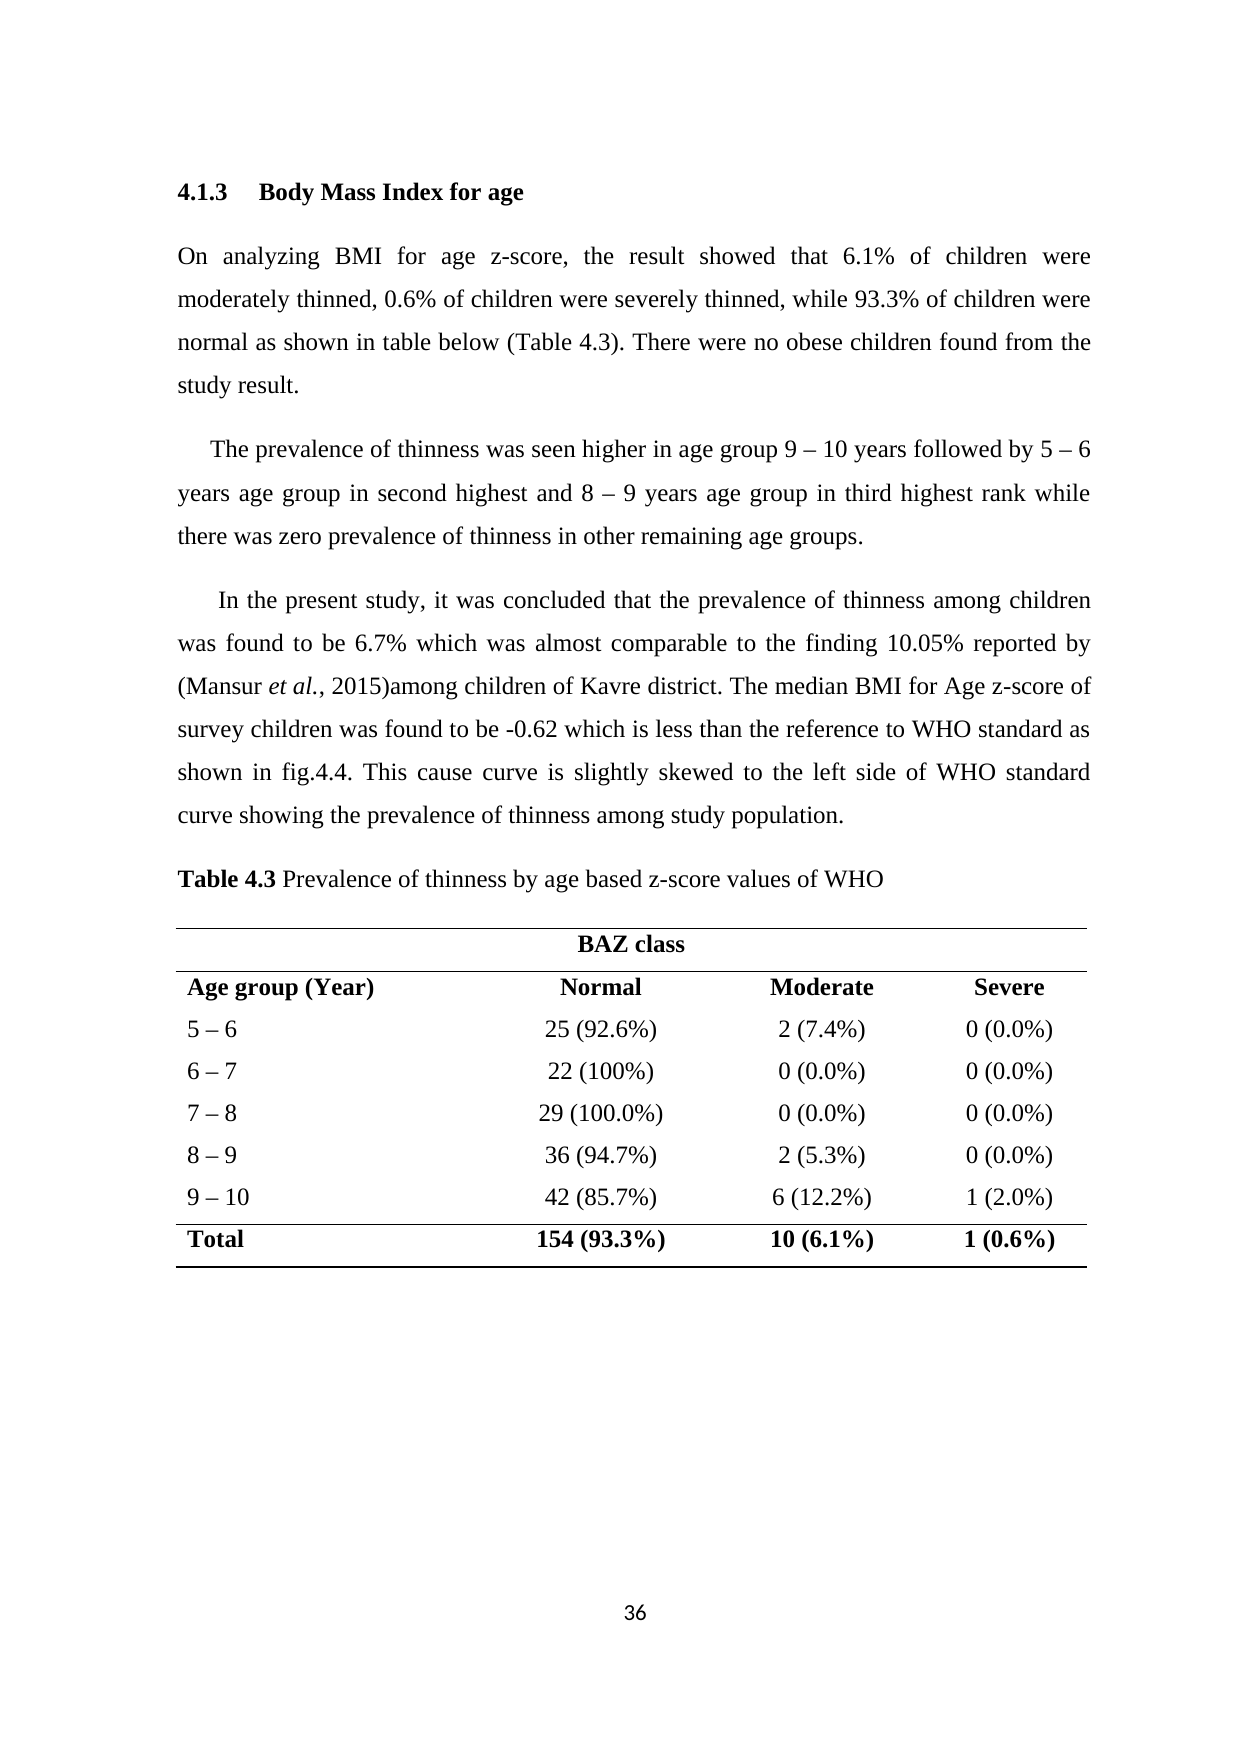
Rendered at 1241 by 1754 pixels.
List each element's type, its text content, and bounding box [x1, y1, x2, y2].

table_cell 154 (93.3%) [490, 1225, 712, 1266]
text In the present study, it was concluded that the prevalence of thinness among children was found to be 6.7% which was almost comparable to the finding 10.05% reported by (Mansur et al., 2015)among children of Kavre district. The median BMI for Age z-score of survey children was found to be -0.62 which is less than the reference to WHO standard as shown in fig.4.4. This cause curve is slightly skewed to the left side of WHO standard curve showing the prevalence of thinness among study population. [177, 585, 1092, 829]
table_cell Severe [932, 972, 1087, 1014]
table_cell 42 (85.7%) [490, 1182, 712, 1223]
table_cell 0 (0.0%) [932, 1140, 1087, 1182]
table_cell 8 – 9 [176, 1140, 490, 1182]
subtitle 4.1.3 Body Mass Index for age [177, 177, 1092, 206]
table_cell 6 – 7 [176, 1056, 490, 1098]
table_cell 0 (0.0%) [932, 1098, 1087, 1140]
table_cell Total [176, 1225, 490, 1266]
table_cell Normal [490, 972, 712, 1014]
table_cell 36 (94.7%) [490, 1140, 712, 1182]
table_cell Age group (Year) [176, 972, 490, 1014]
table_cell 0 (0.0%) [712, 1098, 932, 1140]
table_cell 9 – 10 [176, 1182, 490, 1223]
table_cell 2 (5.3%) [712, 1140, 932, 1182]
table_cell 25 (92.6%) [490, 1014, 712, 1056]
text On analyzing BMI for age z-score, the result showed that 6.1% of children were moderately thinned, 0.6% of children were severely thinned, while 93.3% of children were normal as shown in table below (Table 4.3). There were no obese children found from the study result. [177, 241, 1092, 399]
table_cell 1 (2.0%) [932, 1182, 1087, 1223]
table_cell Moderate [712, 972, 932, 1014]
table_cell 0 (0.0%) [932, 1056, 1087, 1098]
table_cell 29 (100.0%) [490, 1098, 712, 1140]
table_cell 0 (0.0%) [932, 1014, 1087, 1056]
text The prevalence of thinness was seen higher in age group 9 – 10 years followed by 5 – 6 years age group in second highest and 8 – 9 years age group in third highest rank while there was zero prevalence of thinness in other remaining age groups. [177, 434, 1092, 549]
table_cell 6 (12.2%) [712, 1182, 932, 1223]
table_cell 22 (100%) [490, 1056, 712, 1098]
table_cell 0 (0.0%) [712, 1056, 932, 1098]
text Table 4.3 Prevalence of thinness by age based z-score values of WHO [177, 864, 1092, 893]
table_cell 10 (6.1%) [712, 1225, 932, 1266]
table_header BAZ class [176, 929, 1087, 971]
table_cell 2 (7.4%) [712, 1014, 932, 1056]
table_cell 5 – 6 [176, 1014, 490, 1056]
table_cell 7 – 8 [176, 1098, 490, 1140]
table_cell 1 (0.6%) [932, 1225, 1087, 1266]
